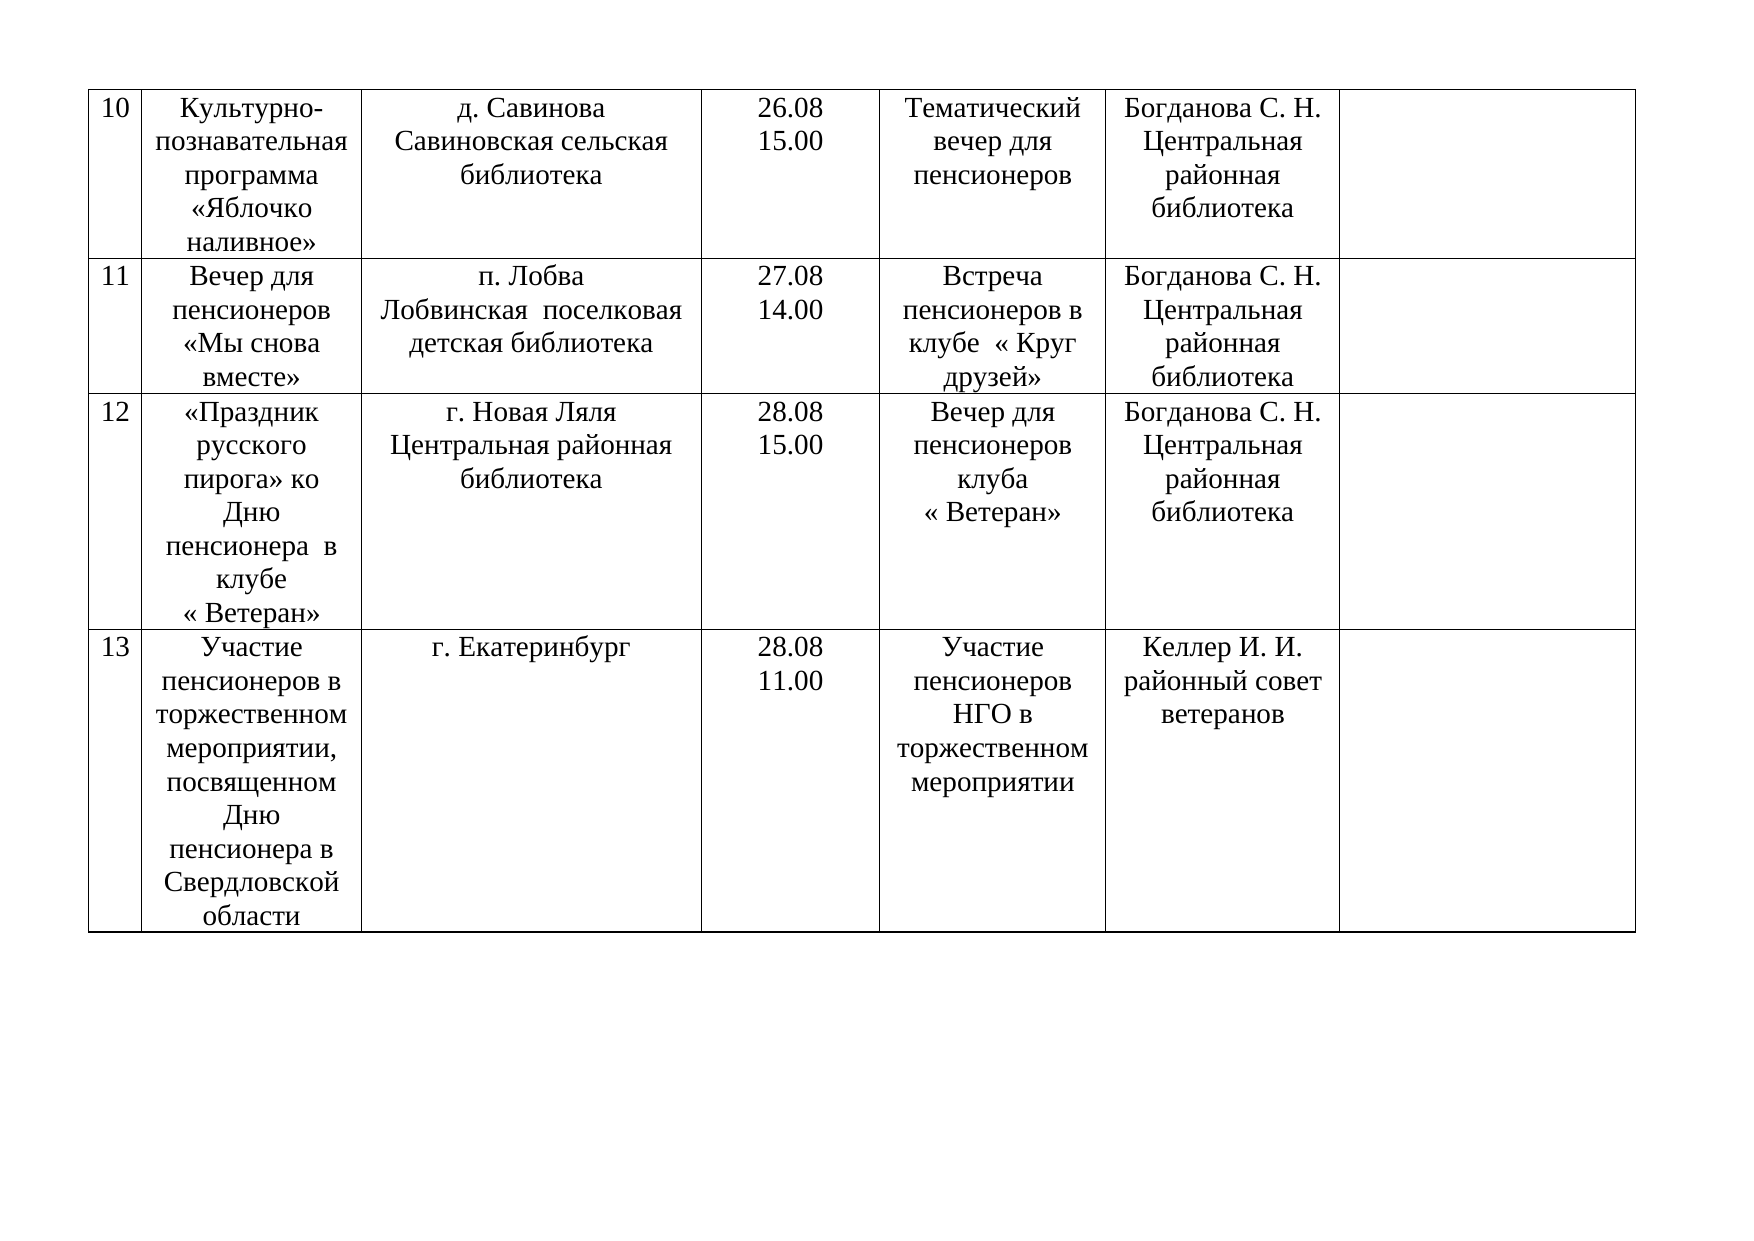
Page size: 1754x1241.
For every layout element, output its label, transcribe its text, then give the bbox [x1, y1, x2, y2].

table_cell г. Новая Ляля Центральная районная библиотека [362, 394, 701, 628]
table_cell Богданова С. Н. Центральная районная библиотека [1106, 394, 1339, 628]
table_cell 28.08 15.00 [702, 394, 879, 628]
table_cell [1340, 259, 1635, 393]
table_cell [1340, 394, 1635, 628]
table_cell Вечер для пенсионеров «Мы снова вместе» [142, 259, 361, 393]
table_cell д. Савинова Савиновская сельская библиотека [362, 90, 701, 257]
table_cell Келлер И. И. районный совет ветеранов [1106, 630, 1339, 931]
table_cell Культурно-познавательная программа «Яблочко наливное» [142, 90, 361, 257]
table_cell 26.08 15.00 [702, 90, 879, 257]
table_cell Встреча пенсионеров в клубе « Круг друзей» [880, 259, 1105, 393]
table_cell [1340, 90, 1635, 257]
table_cell Участие пенсионеров в торжественном мероприятии, посвященном Дню пенсионера в Свердловской области [142, 630, 361, 931]
table_cell 13 [89, 630, 141, 931]
table_cell «Праздник русского пирога» ко Дню пенсионера в клубе « Ветеран» [142, 394, 361, 628]
table_cell [1340, 630, 1635, 931]
table_cell п. Лобва Лобвинская поселковая детская библиотека [362, 259, 701, 393]
table_cell г. Екатеринбург [362, 630, 701, 931]
table_cell 11 [89, 259, 141, 393]
table_cell Участие пенсионеров НГО в торжественном мероприятии [880, 630, 1105, 931]
table_cell Тематический вечер для пенсионеров [880, 90, 1105, 257]
table_cell Вечер для пенсионеров клуба « Ветеран» [880, 394, 1105, 628]
table_cell 12 [89, 394, 141, 628]
table_cell 10 [89, 90, 141, 257]
table_cell Богданова С. Н. Центральная районная библиотека [1106, 259, 1339, 393]
table_cell Богданова С. Н. Центральная районная библиотека [1106, 90, 1339, 257]
table_cell 28.08 11.00 [702, 630, 879, 931]
table_cell 27.08 14.00 [702, 259, 879, 393]
